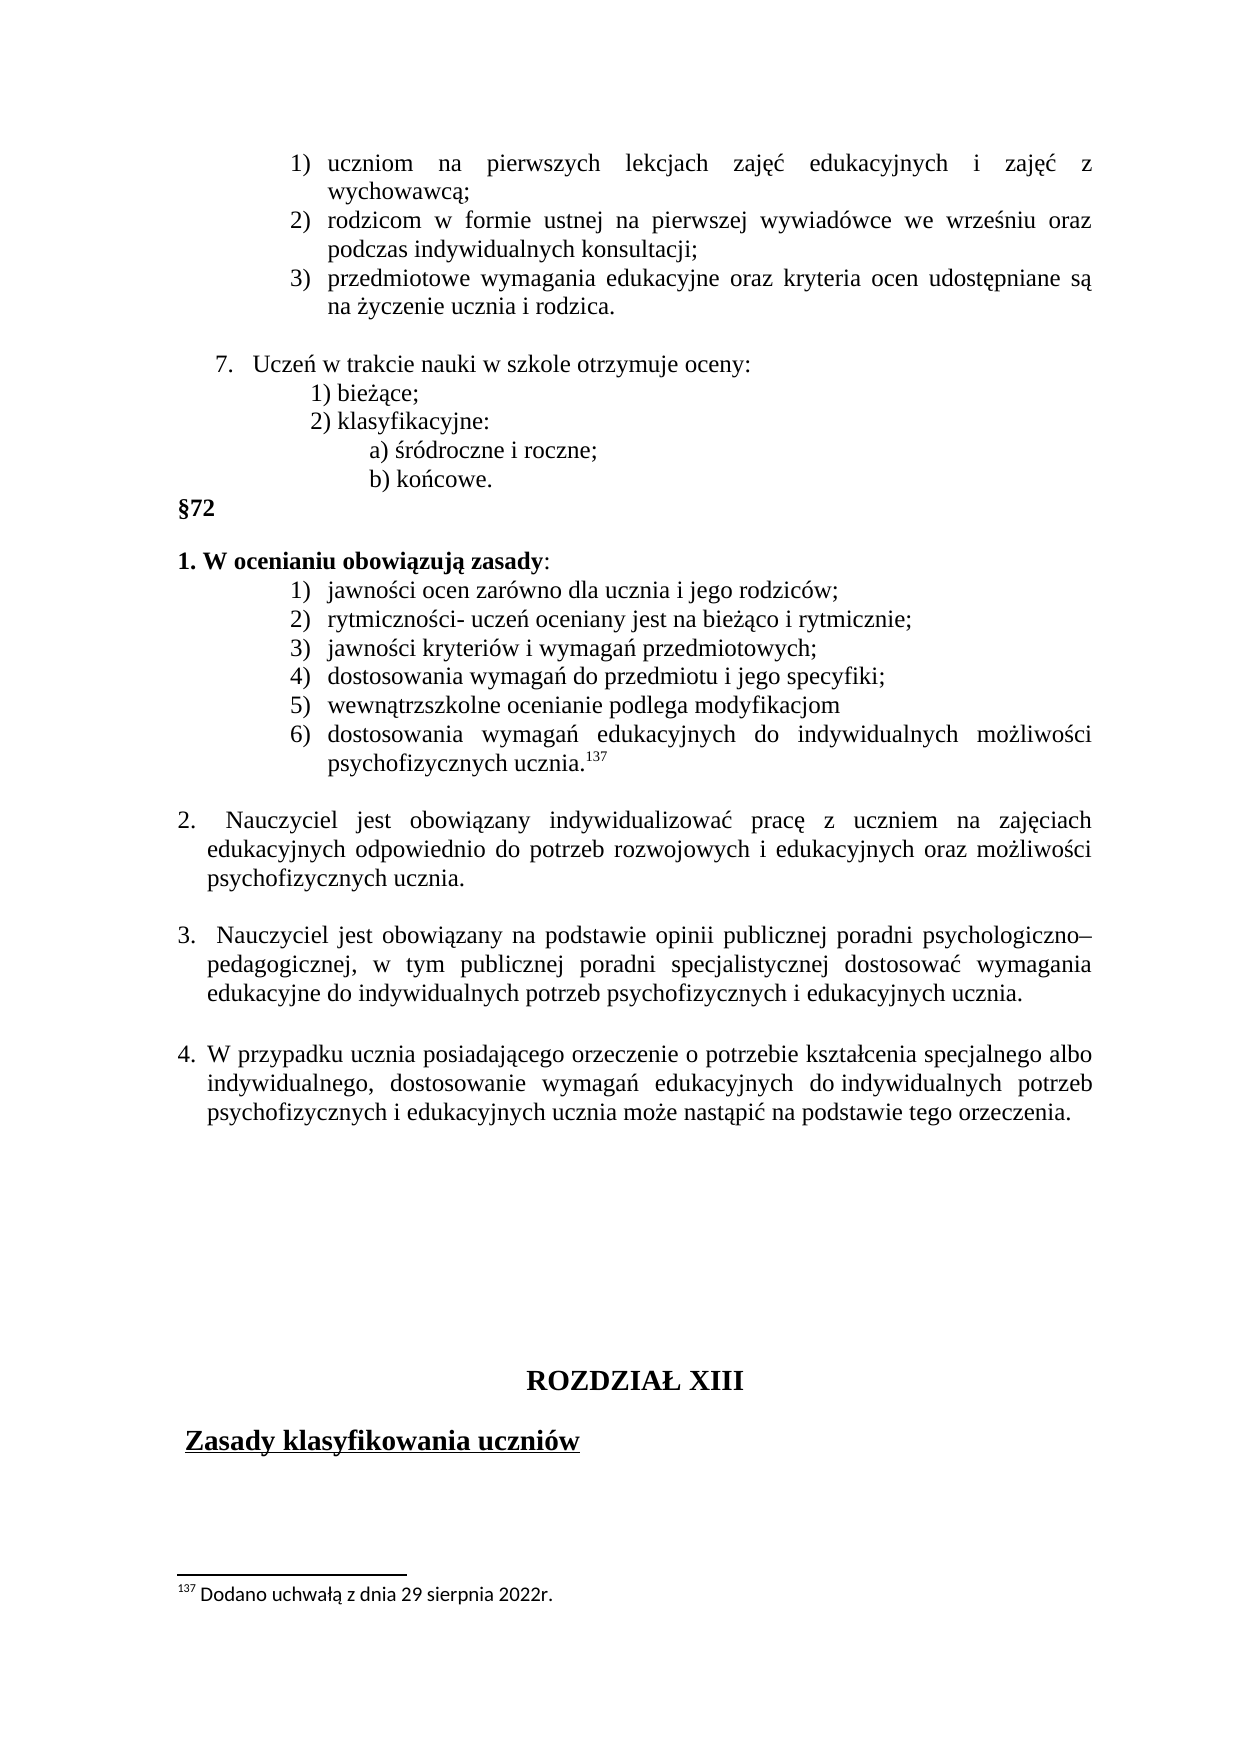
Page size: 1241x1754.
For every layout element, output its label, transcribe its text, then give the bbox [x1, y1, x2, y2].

list jawności kryteriów i wymagań przedmiotowych; [290, 633, 1093, 661]
list jawności ocen zarówno dla ucznia i jego rodziców; [290, 575, 1093, 604]
list wewnątrzszkolne ocenianie podlega modyfikacjom [290, 690, 1093, 719]
text Zasady klasyfikowania uczniów [177, 1423, 1093, 1456]
list W przypadku ucznia posiadającego orzeczenie o potrzebie kształcenia specjalnego albo indywidualnego, dostosowanie wymagań edukacyjnych do indywidualnych potrzeb psychofizycznych i edukacyjnych ucznia może nastąpić na podstawie tego orzeczenia. [177, 1039, 1093, 1126]
text b) końcowe. [340, 464, 1093, 493]
list uczniom na pierwszych lekcjach zajęć edukacyjnych i zajęć z wychowawcą; [290, 148, 1093, 205]
text §72 [177, 493, 1093, 521]
text ROZDZIAŁ XIII [177, 1363, 1093, 1397]
list rytmiczności- uczeń oceniany jest na bieżąco i rytmicznie; [290, 604, 1093, 633]
text 1) bieżące; [281, 378, 1093, 406]
text 2) klasyfikacyjne: [281, 406, 1093, 435]
list Uczeń w trakcie nauki w szkole otrzymuje oceny: [215, 349, 1093, 378]
list dostosowania wymagań edukacyjnych do indywidualnych możliwości psychofizycznych ucznia. [290, 719, 1093, 776]
text a) śródroczne i roczne; [340, 435, 1093, 464]
list rodzicom w formie ustnej na pierwszej wywiadówce we wrześniu oraz podczas indywidualnych konsultacji; [290, 205, 1093, 263]
text 1. W ocenianiu obowiązują zasady: [177, 546, 1093, 575]
list Nauczyciel jest obowiązany na podstawie opinii publicznej poradni psychologiczno– pedagogicznej, w tym publicznej poradni specjalistycznej dostosować wymagania edukacyjne do indywidualnych potrzeb psychofizycznych i edukacyjnych ucznia. [177, 920, 1093, 1006]
list przedmiotowe wymagania edukacyjne oraz kryteria ocen udostępniane są na życzenie ucznia i rodzica. [290, 263, 1093, 320]
list dostosowania wymagań do przedmiotu i jego specyfiki; [290, 661, 1093, 690]
list Nauczyciel jest obowiązany indywidualizować pracę z uczniem na zajęciach edukacyjnych odpowiednio do potrzeb rozwojowych i edukacyjnych oraz możliwości psychofizycznych ucznia. [177, 805, 1093, 891]
